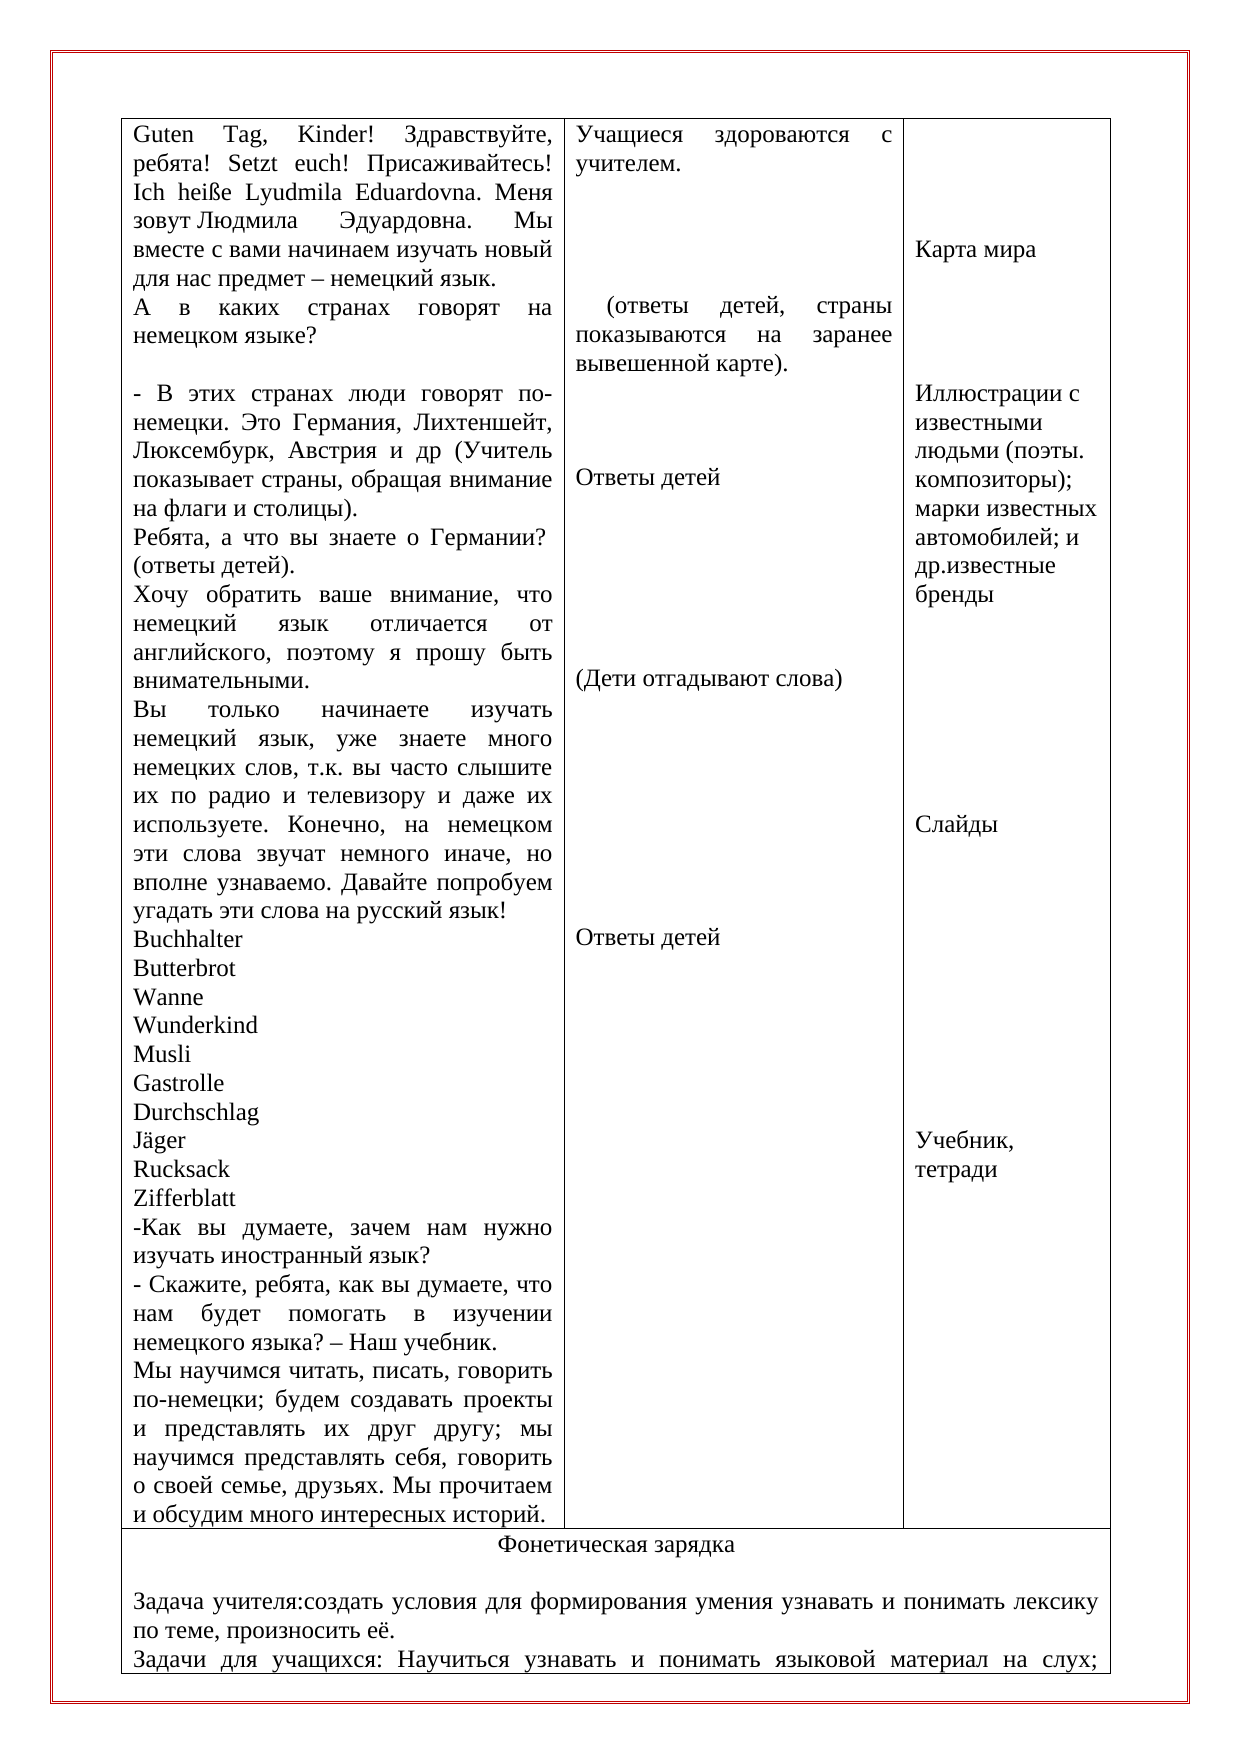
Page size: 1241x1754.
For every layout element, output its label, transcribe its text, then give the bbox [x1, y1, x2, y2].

table_cell Учащиеся здороваются с учителем. (ответы детей, страны показываются на заранее вывешенной карте). Ответы детей (Дети отгадывают слова) Ответы детей [565, 119, 903, 1528]
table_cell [122, 1529, 1110, 1673]
table_cell Guten Tag, Kinder! Здравствуйте, ребята! Setzt euch! Присаживайтесь! Ich heiße Lyudmila Eduardovna. Меня зовут Людмила Эдуардовна. Мы вместе с вами начинаем изучать новый для нас предмет – немецкий язык. А в каких странах говорят на немецком языке? - В этих странах люди говорят по-немецки. Это Германия, Лихтеншейт, Люксембурк, Австрия и др (Учитель показывает страны, обращая внимание на флаги и столицы). Ребята, а что вы знаете о Германии? (ответы детей). Хочу обратить ваше внимание, что немецкий язык отличается от английского, поэтому я прошу быть внимательными. Вы только начинаете изучать немецкий язык, уже знаете много немецких слов, т.к. вы часто слышите их по радио и телевизору и даже их используете. Конечно, на немецком эти слова звучат немного иначе, но вполне узнаваемо. Давайте попробуем угадать эти слова на русский язык! Buchhalter Butterbrot Wanne Wunderkind Musli Gastrolle Durchschlag Jäger Rucksack Zifferblatt -Как вы думаете, зачем нам нужно изучать иностранный язык? - Скажите, ребята, как вы думаете, что нам будет помогать в изучении немецкого языка? – Наш учебник. Мы научимся читать, писать, говорить по-немецки; будем создавать проекты и представлять их друг другу; мы научимся представлять себя, говорить о своей семье, друзьях. Мы прочитаем и обсудим много интересных историй. [122, 119, 564, 1528]
table_cell Карта мира Иллюстрации с известными людьми (поэты. композиторы); марки известных автомобилей; и др.известные бренды Слайды Учебник, тетради [904, 119, 1110, 1528]
